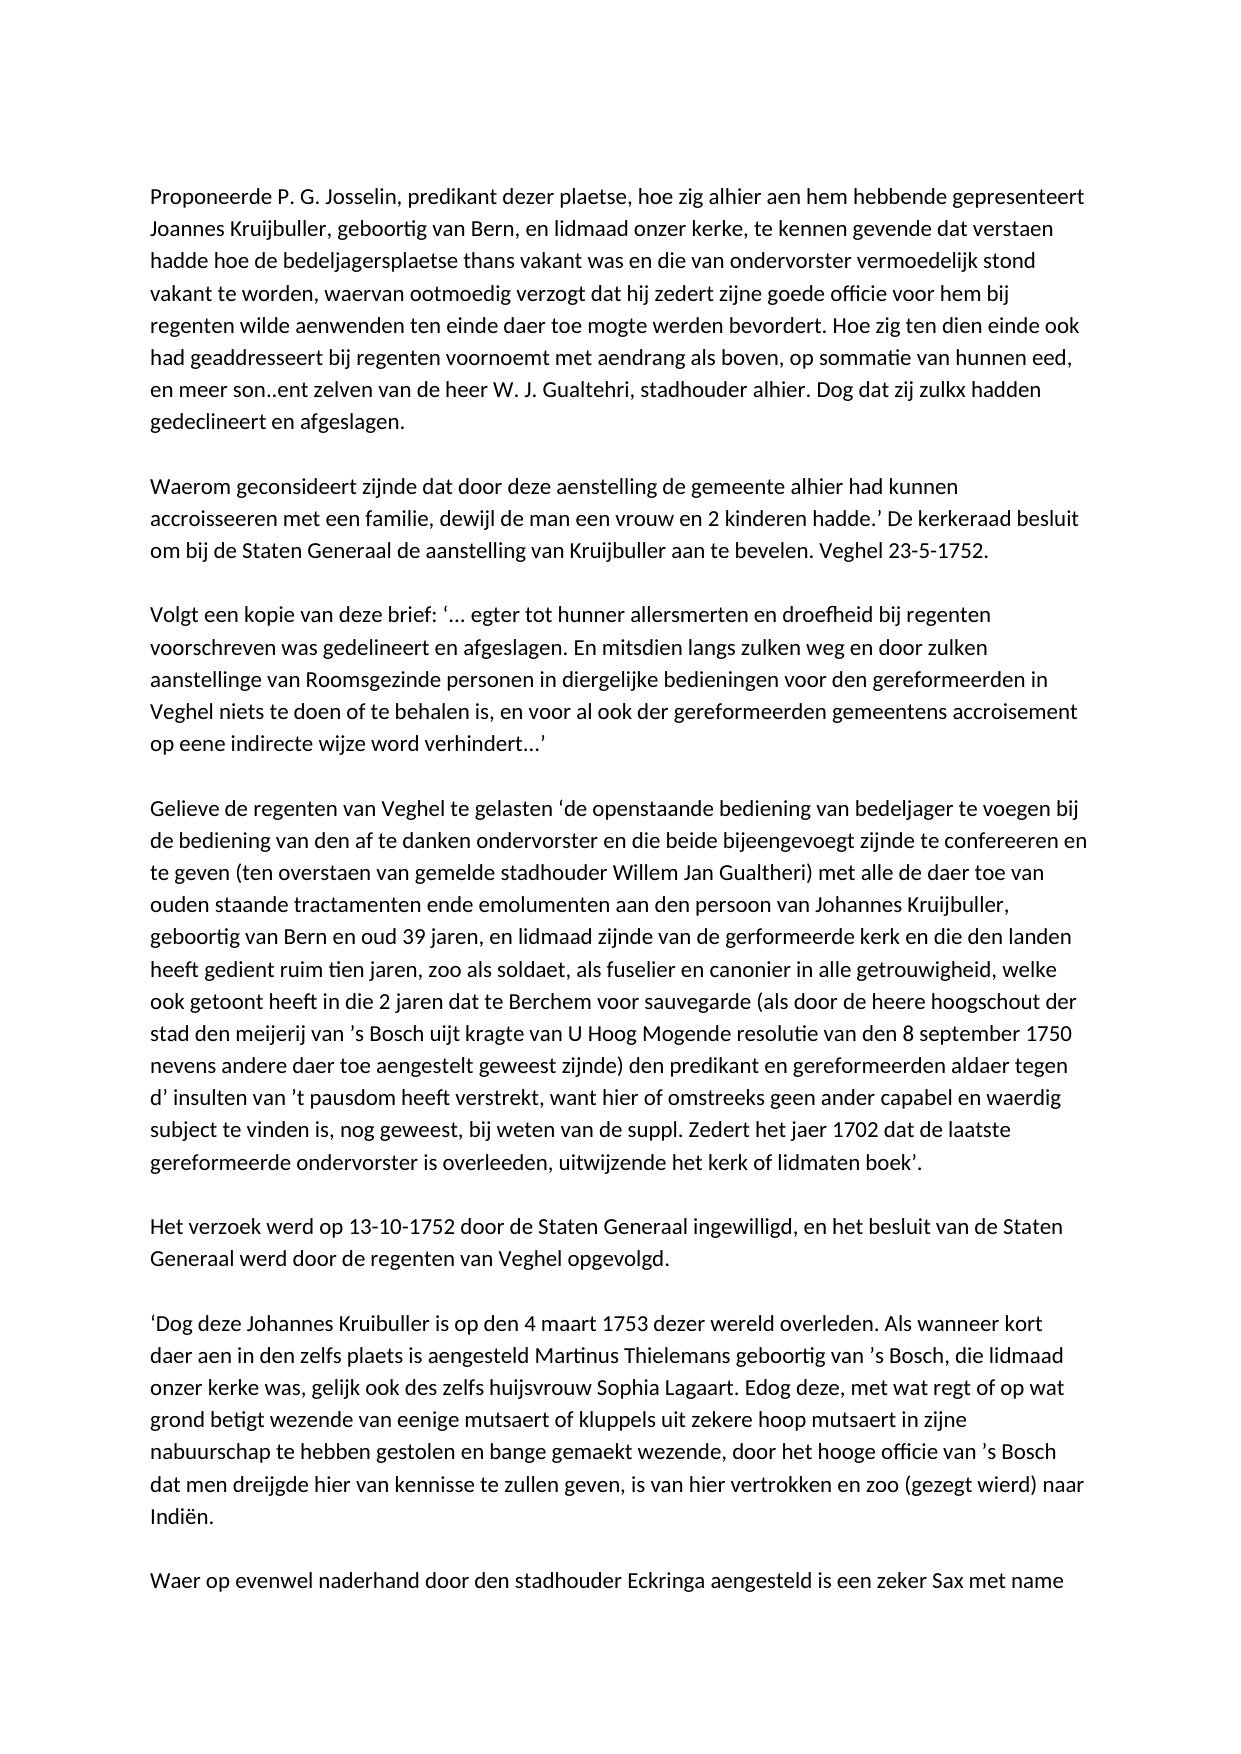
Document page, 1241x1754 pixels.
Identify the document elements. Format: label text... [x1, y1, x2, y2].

text Gelieve de regenten van Veghel te gelasten ‘de openstaande bediening van bedeljager te voegen bij de bediening van den af te danken ondervorster en die beide bijeengevoegt zijnde te confereeren en te geven (ten overstaen van gemelde stadhouder Willem Jan Gualtheri) met alle de daer toe van ouden staande tractamenten ende emolumenten aan den persoon van Johannes Kruijbuller, geboortig van Bern en oud 39 jaren, en lidmaad zijnde van de gerformeerde kerk en die den landen heeft gedient ruim tien jaren, zoo als soldaet, als fuselier en canonier in alle getrouwigheid, welke ook getoont heeft in die 2 jaren dat te Berchem voor sauvegarde (als door de heere hoogschout der stad den meijerij van ’s Bosch uijt kragte van U Hoog Mogende resolutie van den 8 september 1750 nevens andere daer toe aengestelt geweest zijnde) den predikant en gereformeerden aldaer tegen d’ insulten van ’t pausdom heeft verstrekt, want hier of omstreeks geen ander capabel en waerdig subject te vinden is, nog geweest, bij weten van de suppl. Zedert het jaer 1702 dat de laatste gereformeerde ondervorster is overleeden, uitwijzende het kerk of lidmaten boek’. [150, 794, 1090, 1176]
text Het verzoek werd op 13-10-1752 door de Staten Generaal ingewilligd, en het besluit van de Staten Generaal werd door de regenten van Veghel opgevolgd. [150, 1212, 1090, 1272]
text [150, 1534, 1090, 1594]
text ‘Dog deze Johannes Kruibuller is op den 4 maart 1753 dezer wereld overleden. Als wanneer kort daer aen in den zelfs plaets is aengesteld Martinus Thielemans geboortig van ’s Bosch, die lidmaad onzer kerke was, gelijk ook des zelfs huijsvrouw Sophia Lagaart. Edog deze, met wat regt of op wat grond betigt wezende van eenige mutsaert of kluppels uit zekere hoop mutsaert in zijne nabuurschap te hebben gestolen en bange gemaekt wezende, door het hooge officie van ’s Bosch dat men dreijgde hier van kennisse te zullen geven, is van hier vertrokken en zoo (gezegt wierd) naar Indiën. [150, 1309, 1090, 1530]
text Proponeerde P. G. Josselin, predikant dezer plaetse, hoe zig alhier aen hem hebbende gepresenteert Joannes Kruijbuller, geboortig van Bern, en lidmaad onzer kerke, te kennen gevende dat verstaen hadde hoe de bedeljagersplaetse thans vakant was en die van ondervorster vermoedelijk stond vakant te worden, waervan ootmoedig verzogt dat hij zedert zijne goede officie voor hem bij regenten wilde aenwenden ten einde daer toe mogte werden bevordert. Hoe zig ten dien einde ook had geaddresseert bij regenten voornoemt met aendrang als boven, op sommatie van hunnen eed, en meer son..ent zelven van de heer W. J. Gualtehri, stadhouder alhier. Dog dat zij zulkx hadden gedeclineert en afgeslagen. [150, 182, 1090, 436]
text Waerom geconsideert zijnde dat door deze aenstelling de gemeente alhier had kunnen accroisseeren met een familie, dewijl de man een vrouw en 2 kinderen hadde.’ De kerkeraad besluit om bij de Staten Generaal de aanstelling van Kruijbuller aan te bevelen. Veghel 23-5-1752. [150, 472, 1090, 564]
text Volgt een kopie van deze brief: ‘... egter tot hunner allersmerten en droefheid bij regenten voorschreven was gedelineert en afgeslagen. En mitsdien langs zulken weg en door zulken aanstellinge van Roomsgezinde personen in diergelijke bedieningen voor den gereformeerden in Veghel niets te doen of te behalen is, en voor al ook der gereformeerden gemeentens accroisement op eene indirecte wijze word verhindert...’ [150, 601, 1090, 757]
